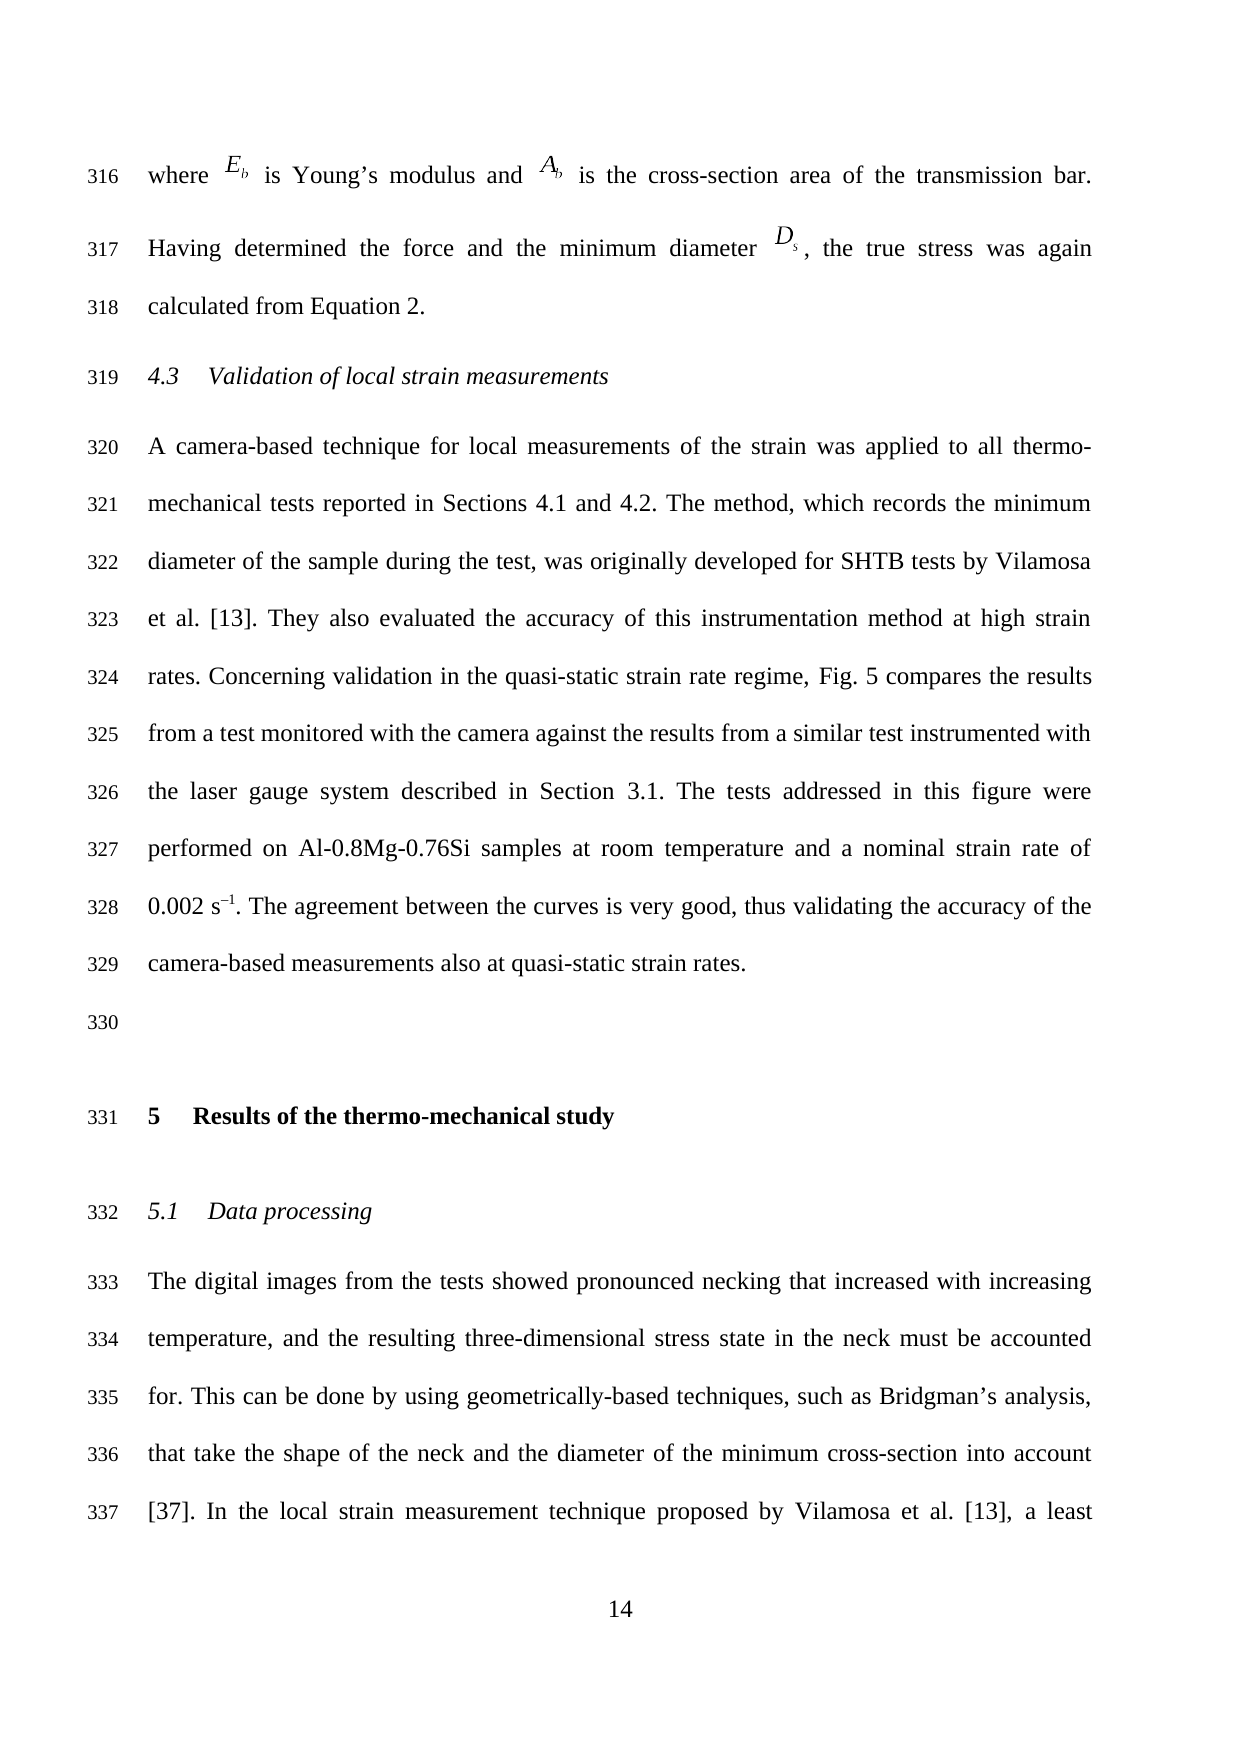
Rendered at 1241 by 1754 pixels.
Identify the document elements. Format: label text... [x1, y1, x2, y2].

text A camera-based technique for local measurements of the strain was applied to all thermo-mechanical tests reported in Sections 4.1 and 4.2. The method, which records the minimum diameter of the sample during the test, was originally developed for SHTB tests by Vilamosa et al. [13]. They also evaluated the accuracy of this instrumentation method at high strain rates. Concerning validation in the quasi-static strain rate regime, Fig. 5 compares the results from a test monitored with the camera against the results from a similar test instrumented with the laser gauge system described in Section 3.1. The tests addressed in this figure were performed on Al-0.8Mg-0.76Si samples at room temperature and a nominal strain rate of 0.002 s–1. The agreement between the curves is very good, thus validating the accuracy of the camera-based measurements also at quasi-static strain rates. [148, 431, 1092, 977]
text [148, 1266, 1092, 1525]
subtitle Validation of local strain measurements [148, 361, 1092, 390]
subtitle Data processing [148, 1196, 1092, 1225]
subtitle Results of the thermo-mechanical study [148, 1101, 1092, 1130]
text where is Young’s modulus and is the cross-section area of the transmission bar. Having determined the force and the minimum diameter , the true stress was again calculated from Equation . [148, 148, 1092, 320]
